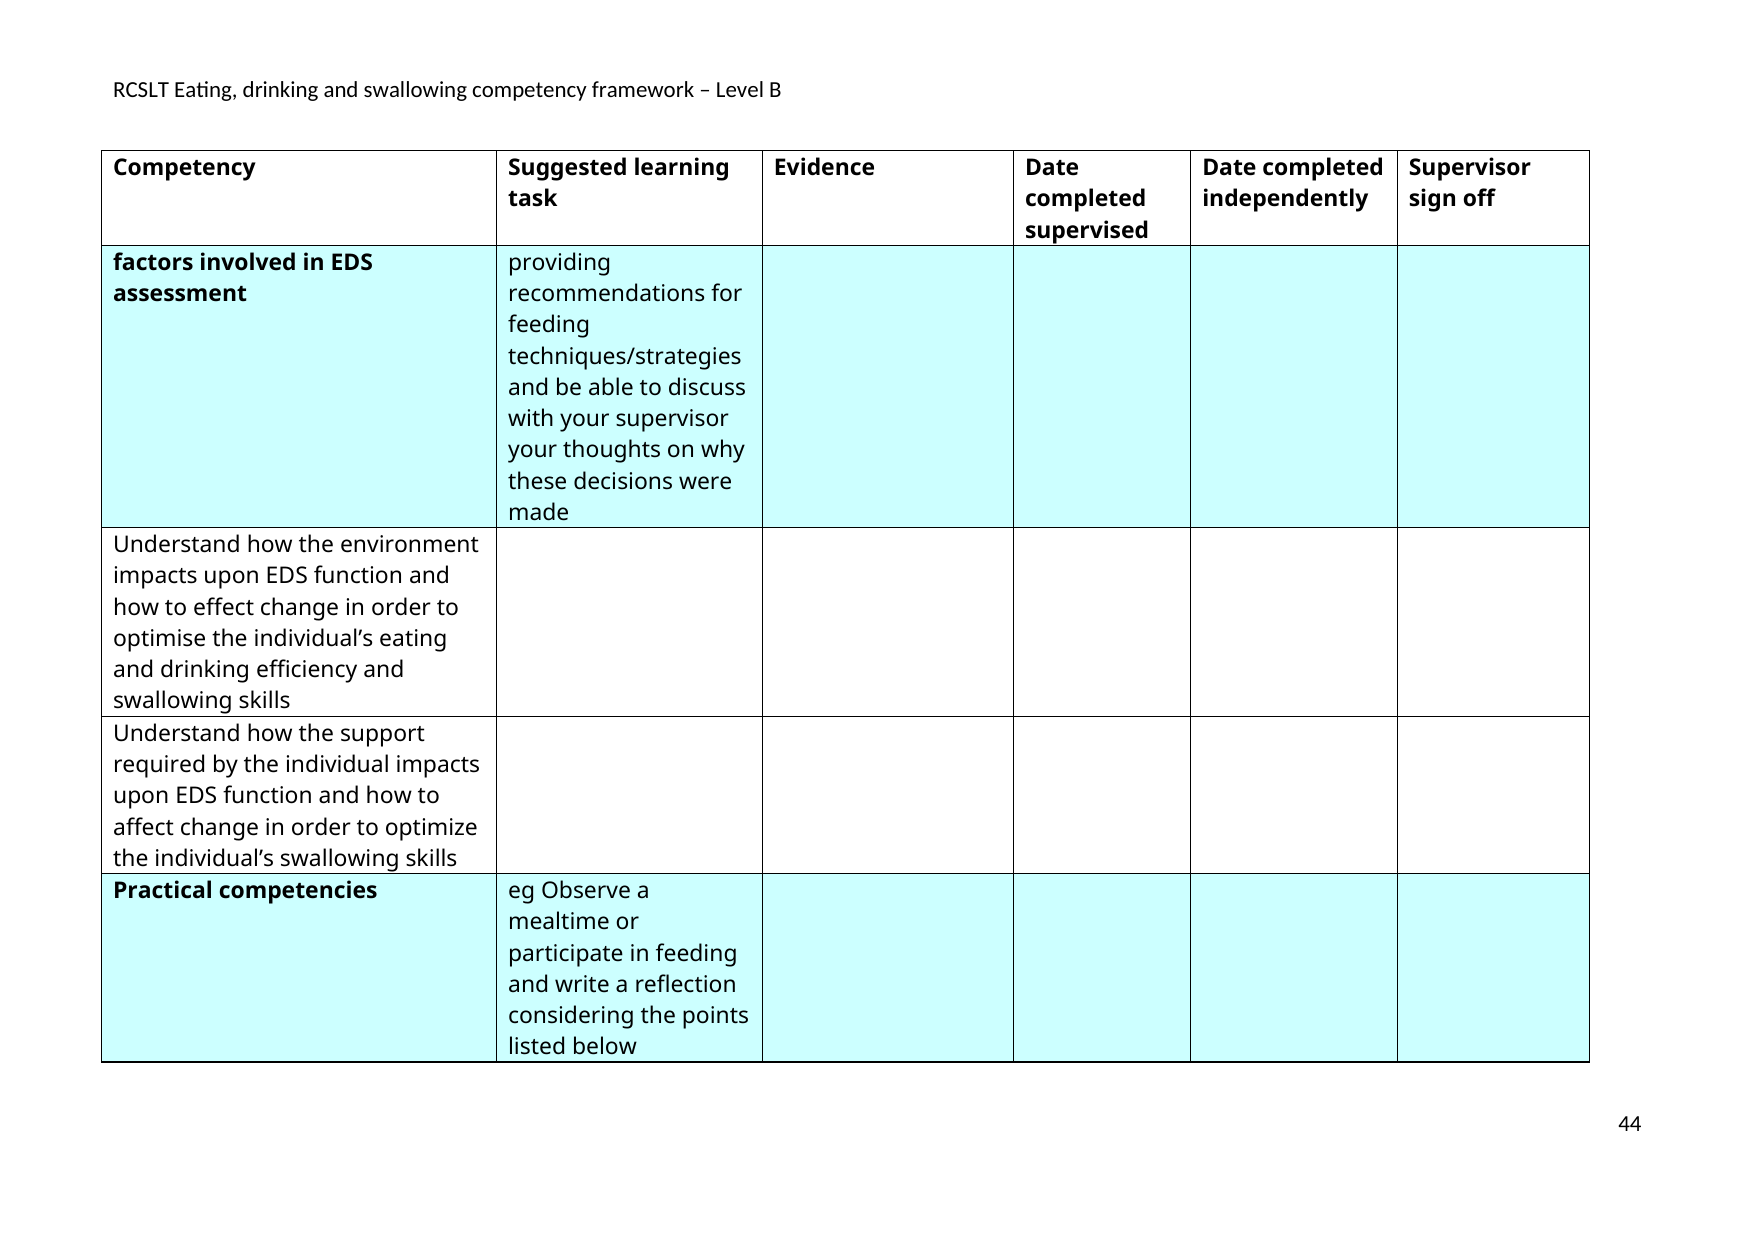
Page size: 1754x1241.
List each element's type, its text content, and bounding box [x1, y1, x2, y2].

table_cell [1014, 717, 1190, 873]
table_cell [1191, 874, 1397, 1061]
table_cell [1398, 874, 1589, 1061]
table_cell [763, 717, 1013, 873]
table_header Date completed supervised [1014, 151, 1190, 245]
table_cell [497, 717, 762, 873]
table_header Date completed independently [1191, 151, 1397, 245]
table_cell [763, 874, 1013, 1061]
table_cell [1014, 246, 1190, 527]
table_cell [1014, 528, 1190, 716]
table_header Evidence [763, 151, 1013, 245]
table_cell [1014, 874, 1190, 1061]
table_cell Understand how the environment impacts upon EDS function and how to effect change in order to optimise the individual’s eating and drinking efficiency and swallowing skills [102, 528, 496, 716]
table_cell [497, 246, 762, 527]
table_header Suggested learning task [497, 151, 762, 245]
table_header Competency [102, 151, 496, 245]
table_cell [1398, 717, 1589, 873]
table_header Supervisor sign off [1398, 151, 1589, 245]
table_cell [1398, 528, 1589, 716]
table_cell eg Observe a mealtime or participate in feeding and write a reflection considering the points listed below [497, 874, 762, 1061]
table_cell [1191, 528, 1397, 716]
table_cell Practical competencies [102, 874, 496, 1061]
table_cell [1398, 246, 1589, 527]
table_cell [763, 528, 1013, 716]
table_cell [102, 246, 496, 527]
table_cell [497, 528, 762, 716]
table_cell [1191, 717, 1397, 873]
table_cell [763, 246, 1013, 527]
table_cell Understand how the support required by the individual impacts upon EDS function and how to affect change in order to optimize the individual’s swallowing skills [102, 717, 496, 873]
table_cell [1191, 246, 1397, 527]
